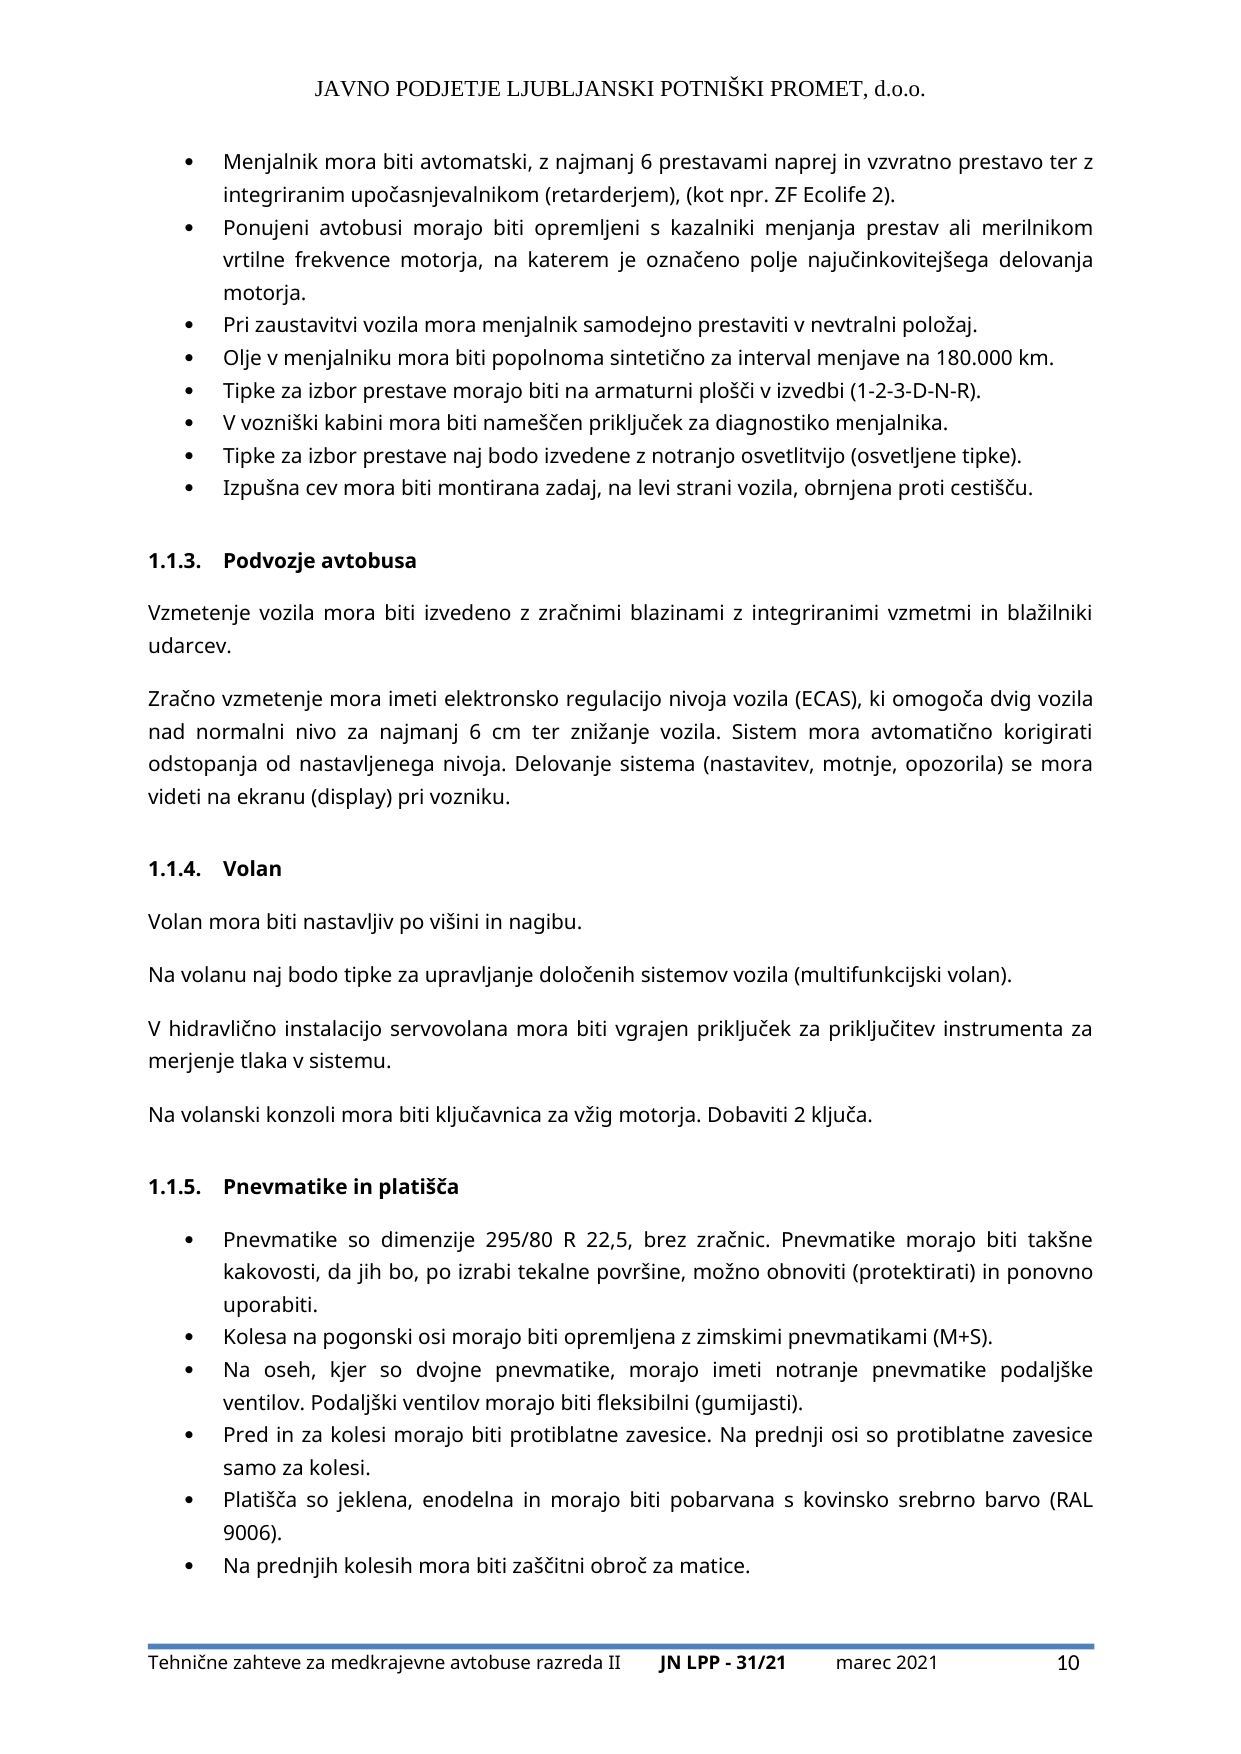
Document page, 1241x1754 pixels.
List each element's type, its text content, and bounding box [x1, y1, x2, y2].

list Tipke za izbor prestave morajo biti na armaturni plošči v izvedbi (1-2-3-D-N-R). [185, 376, 1094, 404]
subtitle Volan [148, 856, 1094, 882]
text Na volanu naj bodo tipke za upravljanje določenih sistemov vozila (multifunkcijski volan). [148, 960, 1094, 989]
list Izpušna cev mora biti montirana zadaj, na levi strani vozila, obrnjena proti cestišču. [185, 473, 1094, 502]
text Zračno vzmetenje mora imeti elektronsko regulacijo nivoja vozila (ECAS), ki omogoča dvig vozila nad normalni nivo za najmanj 6 cm ter znižanje vozila. Sistem mora avtomatično korigirati odstopanja od nastavljenega nivoja. Delovanje sistema (nastavitev, motnje, opozorila) se mora videti na ekranu (display) pri vozniku. [148, 684, 1094, 811]
list Tipke za izbor prestave naj bodo izvedene z notranjo osvetlitvijo (osvetljene tipke). [185, 441, 1094, 469]
list Platišča so jeklena, enodelna in morajo biti pobarvana s kovinsko srebrno barvo (RAL 9006). [185, 1486, 1094, 1547]
list Pred in za kolesi morajo biti protiblatne zavesice. Na prednji osi so protiblatne zavesice samo za kolesi. [185, 1420, 1094, 1481]
text Na volanski konzoli mora biti ključavnica za vžig motorja. Dobaviti 2 ključa. [148, 1100, 1094, 1128]
subtitle Pnevmatike in platišča [148, 1174, 1094, 1200]
list Ponujeni avtobusi morajo biti opremljeni s kazalniki menjanja prestav ali merilnikom vrtilne frekvence motorja, na katerem je označeno polje najučinkovitejšega delovanja motorja. [185, 213, 1094, 306]
list Olje v menjalniku mora biti popolnoma sintetično za interval menjave na 180.000 km. [185, 343, 1094, 372]
list Pnevmatike so dimenzije 295/80 R 22,5, brez zračnic. Pnevmatike morajo biti takšne kakovosti, da jih bo, po izrabi tekalne površine, možno obnoviti (protektirati) in ponovno uporabiti. [185, 1225, 1094, 1318]
subtitle Podvozje avtobusa [148, 548, 1094, 573]
list Menjalnik mora biti avtomatski, z najmanj 6 prestavami naprej in vzvratno prestavo ter z integriranim upočasnjevalnikom (retarderjem), (kot npr. ZF Ecolife 2). [185, 147, 1094, 208]
list Kolesa na pogonski osi morajo biti opremljena z zimskimi pnevmatikami (M+S). [185, 1322, 1094, 1351]
text V hidravlično instalacijo servovolana mora biti vgrajen priključek za priključitev instrumenta za merjenje tlaka v sistemu. [148, 1014, 1094, 1075]
list Pri zaustavitvi vozila mora menjalnik samodejno prestaviti v nevtralni položaj. [185, 311, 1094, 339]
list Na oseh, kjer so dvojne pnevmatike, morajo imeti notranje pnevmatike podaljške ventilov. Podaljški ventilov morajo biti fleksibilni (gumijasti). [185, 1355, 1094, 1416]
list V vozniški kabini mora biti nameščen priključek za diagnostiko menjalnika. [185, 408, 1094, 437]
text Vzmetenje vozila mora biti izvedeno z zračnimi blazinami z integriranimi vzmetmi in blažilniki udarcev. [148, 598, 1094, 659]
list Na prednjih kolesih mora biti zaščitni obroč za matice. [185, 1551, 1094, 1579]
text Volan mora biti nastavljiv po višini in nagibu. [148, 907, 1094, 935]
